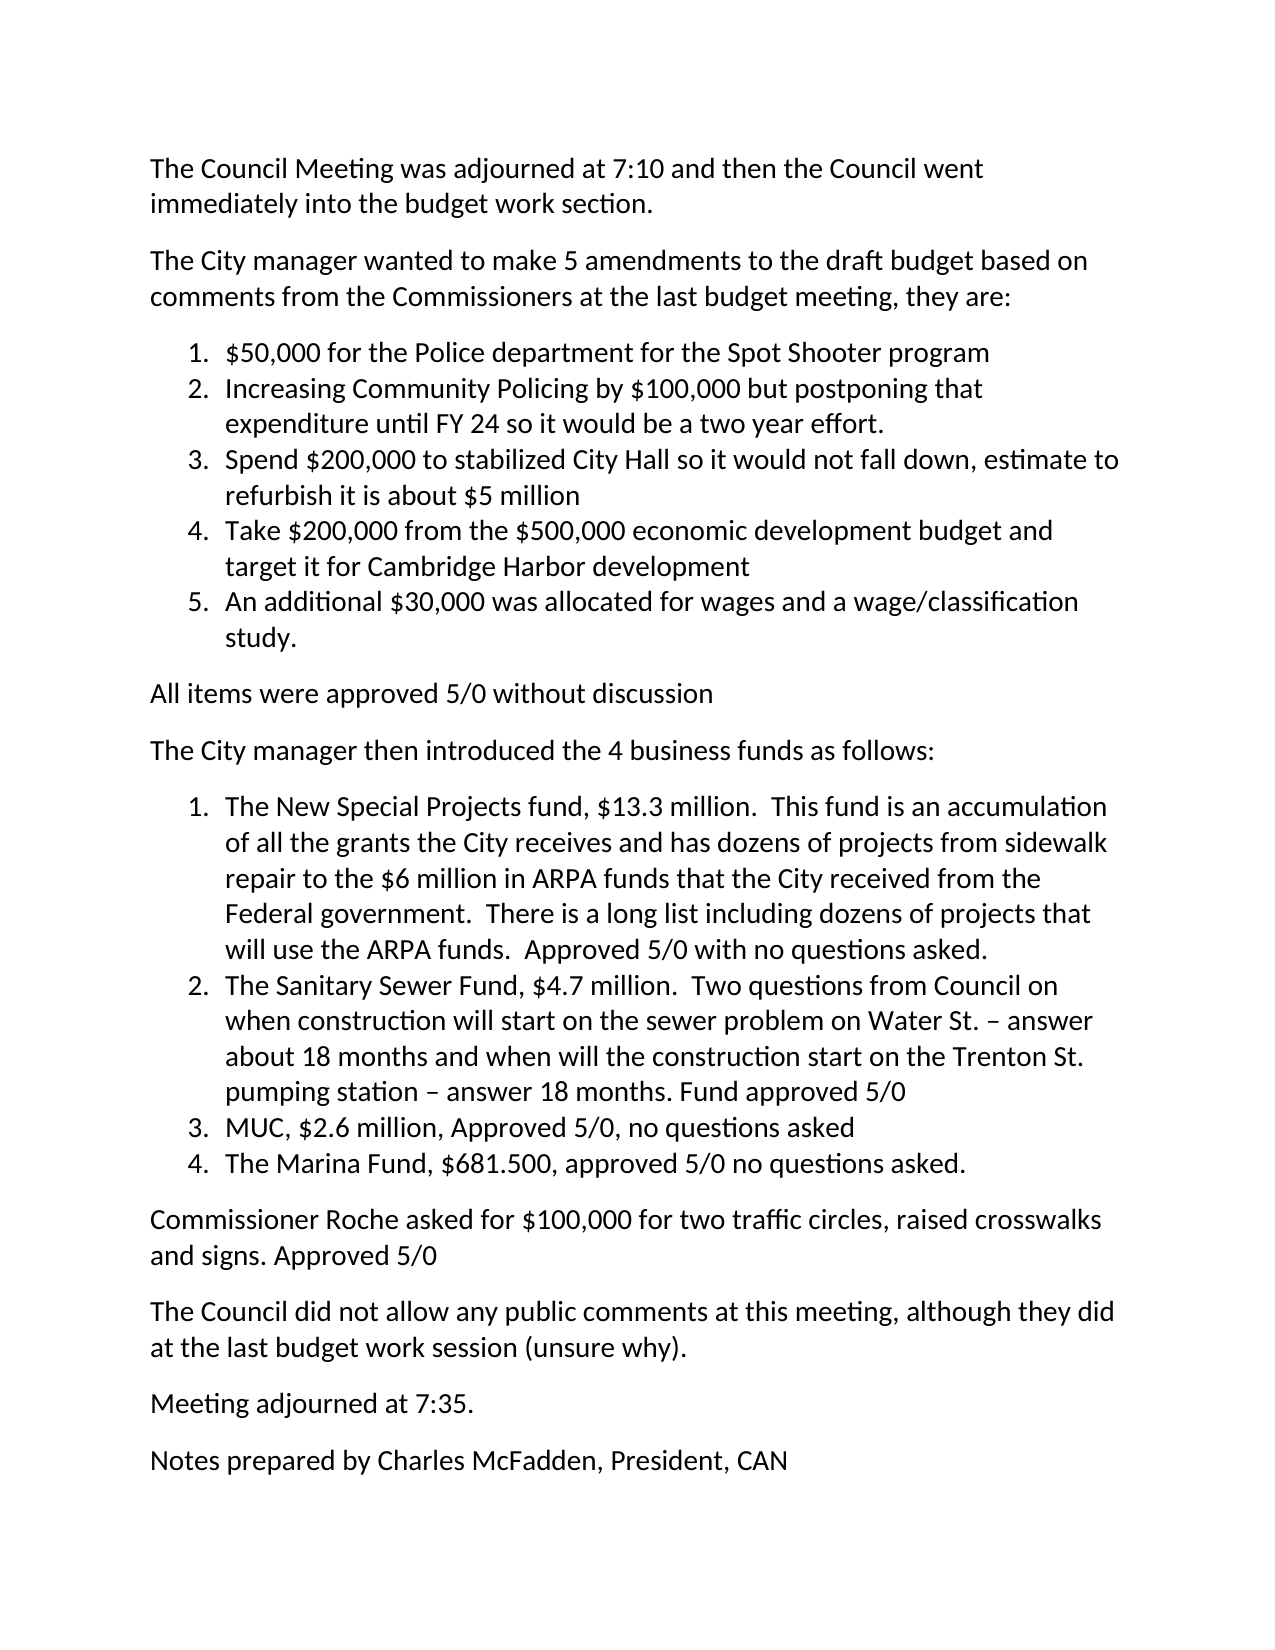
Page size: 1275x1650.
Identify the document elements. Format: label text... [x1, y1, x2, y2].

text The Council Meeting was adjourned at 7:10 and then the Council went immediately into the budget work section. [150, 150, 1125, 221]
text The Council did not allow any public comments at this meeting, although they did at the last budget work session (unsure why). [150, 1293, 1125, 1364]
text Commissioner Roche asked for $100,000 for two traffic circles, raised crosswalks and signs. Approved 5/0 [150, 1201, 1125, 1272]
text All items were approved 5/0 without discussion [150, 676, 1125, 711]
text Meeting adjourned at 7:35. [150, 1385, 1125, 1421]
list The New Special Projects fund, $13.3 million. This fund is an accumulation of all the grants the City receives and has dozens of projects from sidewalk repair to the $6 million in ARPA funds that the City received from the Federal government. There is a long list including dozens of projects that will use the ARPA funds. Approved 5/0 with no questions asked. [187, 788, 1125, 967]
list Take $200,000 from the $500,000 economic development budget and target it for Cambridge Harbor development [187, 512, 1125, 583]
list The Marina Fund, $681.500, approved 5/0 no questions asked. [187, 1145, 1125, 1180]
list MUC, $2.6 million, Approved 5/0, no questions asked [187, 1109, 1125, 1145]
list Spend $200,000 to stabilized City Hall so it would not fall down, estimate to refurbish it is about $5 million [187, 441, 1125, 512]
text Notes prepared by Charles McFadden, President, CAN [150, 1442, 1125, 1477]
list Increasing Community Policing by $100,000 but postponing that expenditure until FY 24 so it would be a two year effort. [187, 370, 1125, 441]
text The City manager then introduced the 4 business funds as follows: [150, 732, 1125, 768]
list An additional $30,000 was allocated for wages and a wage/classification study. [187, 583, 1125, 655]
list The Sanitary Sewer Fund, $4.7 million. Two questions from Council on when construction will start on the sewer problem on Water St. – answer about 18 months and when will the construction start on the Trenton St. pumping station – answer 18 months. Fund approved 5/0 [187, 967, 1125, 1109]
list $50,000 for the Police department for the Spot Shooter program [187, 334, 1125, 370]
text The City manager wanted to make 5 amendments to the draft budget based on comments from the Commissioners at the last budget meeting, they are: [150, 242, 1125, 313]
